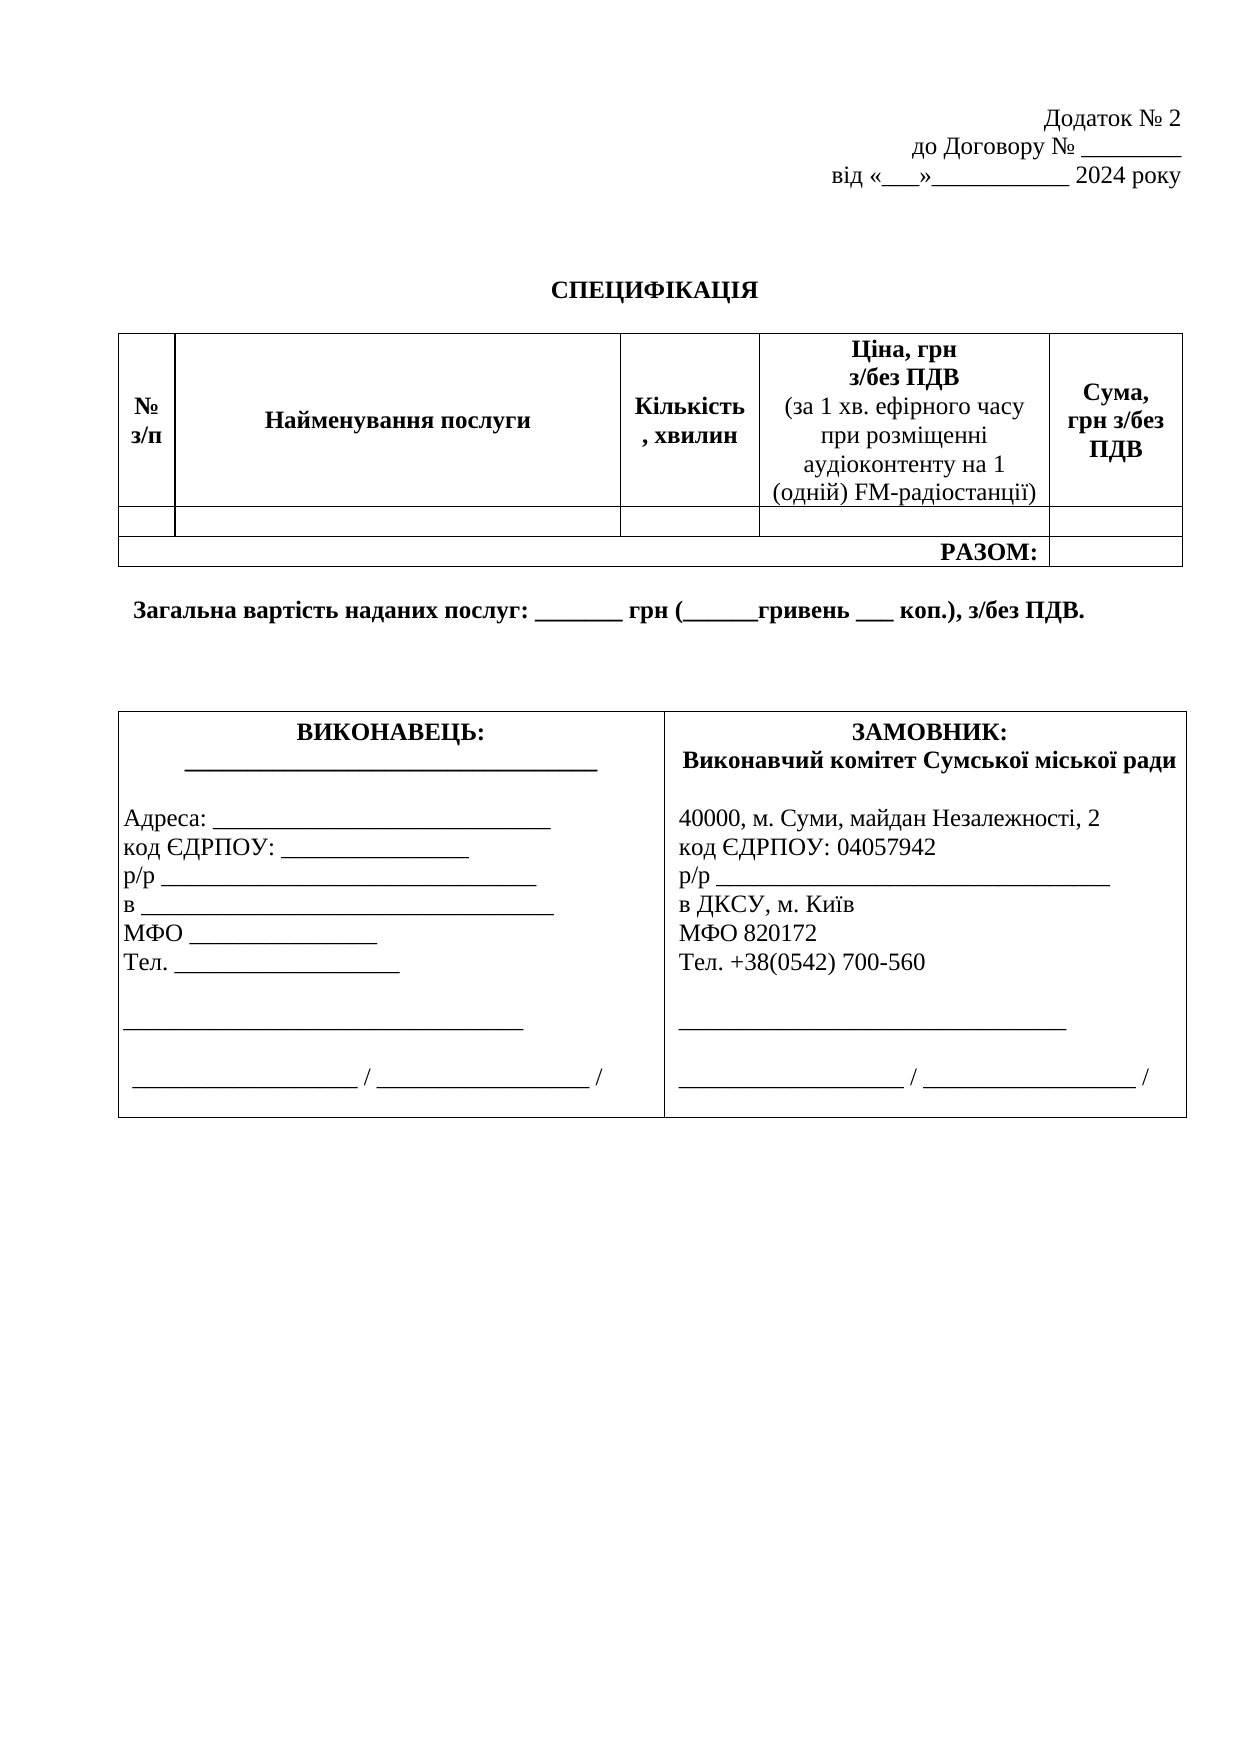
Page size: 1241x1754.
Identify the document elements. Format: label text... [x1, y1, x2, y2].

text Додаток № 2 [133, 103, 1181, 131]
table_header Кількість, хвилин [621, 334, 759, 506]
table_cell [621, 507, 759, 536]
text до Договору № ________ [133, 131, 1181, 160]
table_header ЗАМОВНИК: Виконавчий комітет Сумської міської ради 40000, м. Суми, майдан Незалежності, 2 код ЄДРПОУ: 04057942 р/р ________________________________ в ДКСУ, м. Київ МФО 820172 Тел. +38(0542) 700-560 _______________________________ __________________ / _________________ / [665, 712, 1186, 1117]
table_header № з/п [119, 334, 174, 506]
table_cell [760, 507, 1049, 536]
table_cell РАЗОМ: [119, 537, 1049, 566]
table_header Найменування послуги [176, 334, 620, 506]
text від «___»___________ 2024 року [133, 160, 1181, 189]
table_cell [1050, 507, 1182, 536]
table_cell [119, 507, 174, 536]
text Загальна вартість наданих послуг: _______ грн (______гривень ___ коп.), з/без ПДВ. [133, 596, 1181, 624]
text СПЕЦИФІКАЦІЯ [133, 275, 1176, 304]
table_header Ціна, грн з/без ПДВ (за 1 хв. ефірного часу при розміщенні аудіоконтенту на 1 (одній) FM-радіостанції) [760, 334, 1049, 506]
table_cell [1050, 537, 1182, 566]
table_header ВИКОНАВЕЦЬ: _________________________________ Адреса: ___________________________ код ЄДРПОУ: _______________ р/р ______________________________ в _________________________________ МФО _______________ Тел. __________________ ________________________________ [119, 712, 664, 1117]
table_cell [176, 507, 620, 536]
table_header Сума, грн з/без ПДВ [1050, 334, 1182, 506]
